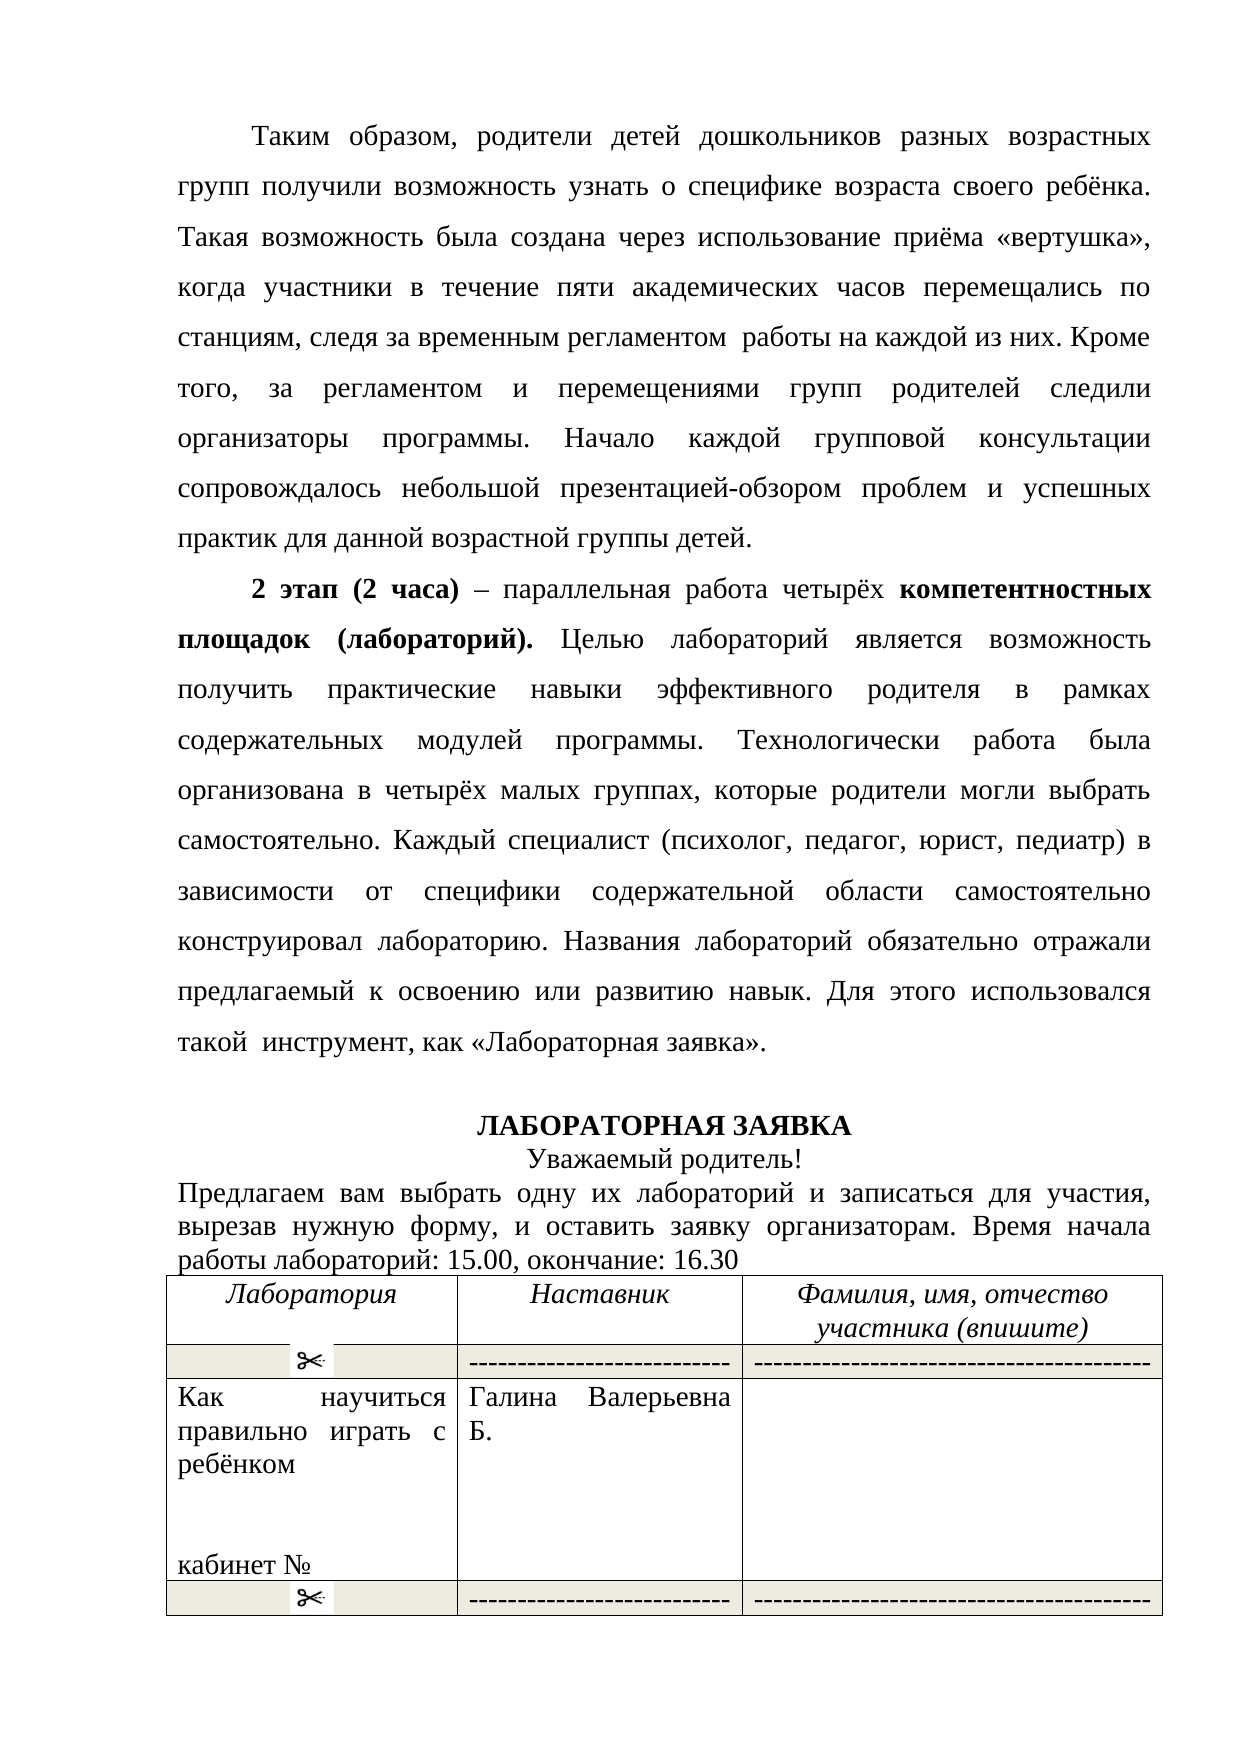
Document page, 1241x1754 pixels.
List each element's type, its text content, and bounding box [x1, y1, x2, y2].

text Уважаемый родитель! [177, 1141, 1152, 1175]
table_cell [743, 1379, 1162, 1580]
table_header Фамилия, имя, отчество участника (впишите) [743, 1276, 1162, 1343]
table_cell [743, 1581, 1162, 1615]
table_header Лаборатория [167, 1276, 457, 1343]
table_cell --------------------------- [458, 1581, 742, 1615]
picture [289, 1344, 334, 1377]
text Предлагаем вам выбрать одну их лабораторий и записаться для участия, вырезав нужную форму, и оставить заявку организаторам. Время начала работы лабораторий: 15.00, окончание: 16.30 [177, 1175, 1152, 1275]
text ЛАБОРАТОРНАЯ ЗАЯВКА [177, 1108, 1152, 1141]
table_cell ----------------------------------------- [743, 1345, 1162, 1378]
table_cell Галина Валерьевна Б. [458, 1379, 742, 1580]
text 2 этап (2 часа) – параллельная работа четырёх компетентностных площадок (лабораторий). Целью лабораторий является возможность получить практические навыки эффективного родителя в рамках содержательных модулей программы. Технологически работа была организована в четырёх малых группах, которые родители могли выбрать самостоятельно. Каждый специалист (психолог, педагог, юрист, педиатр) в зависимости от специфики содержательной области самостоятельно конструировал лабораторию. Названия лабораторий обязательно отражали предлагаемый к освоению или развитию навык. Для этого использовался такой инструмент, как «Лабораторная заявка». [177, 571, 1152, 1057]
table_cell [167, 1581, 457, 1615]
table_cell Как научиться правильно играть с ребёнком кабинет № [167, 1379, 457, 1580]
table_cell --------------------------- [458, 1345, 742, 1378]
text Таким образом, родители детей дошкольников разных возрастных групп получили возможность узнать о специфике возраста своего ребёнка. Такая возможность была создана через использование приёма «вертушка», когда участники в течение пяти академических часов перемещались по станциям, следя за временным регламентом работы на каждой из них. Кроме того, за регламентом и перемещениями групп родителей следили организаторы программы. Начало каждой групповой консультации сопровождалось небольшой презентацией-обзором проблем и успешных практик для данной возрастной группы детей. [177, 118, 1152, 554]
picture [289, 1581, 334, 1614]
table_cell [167, 1345, 457, 1378]
table_header Наставник [458, 1276, 742, 1343]
